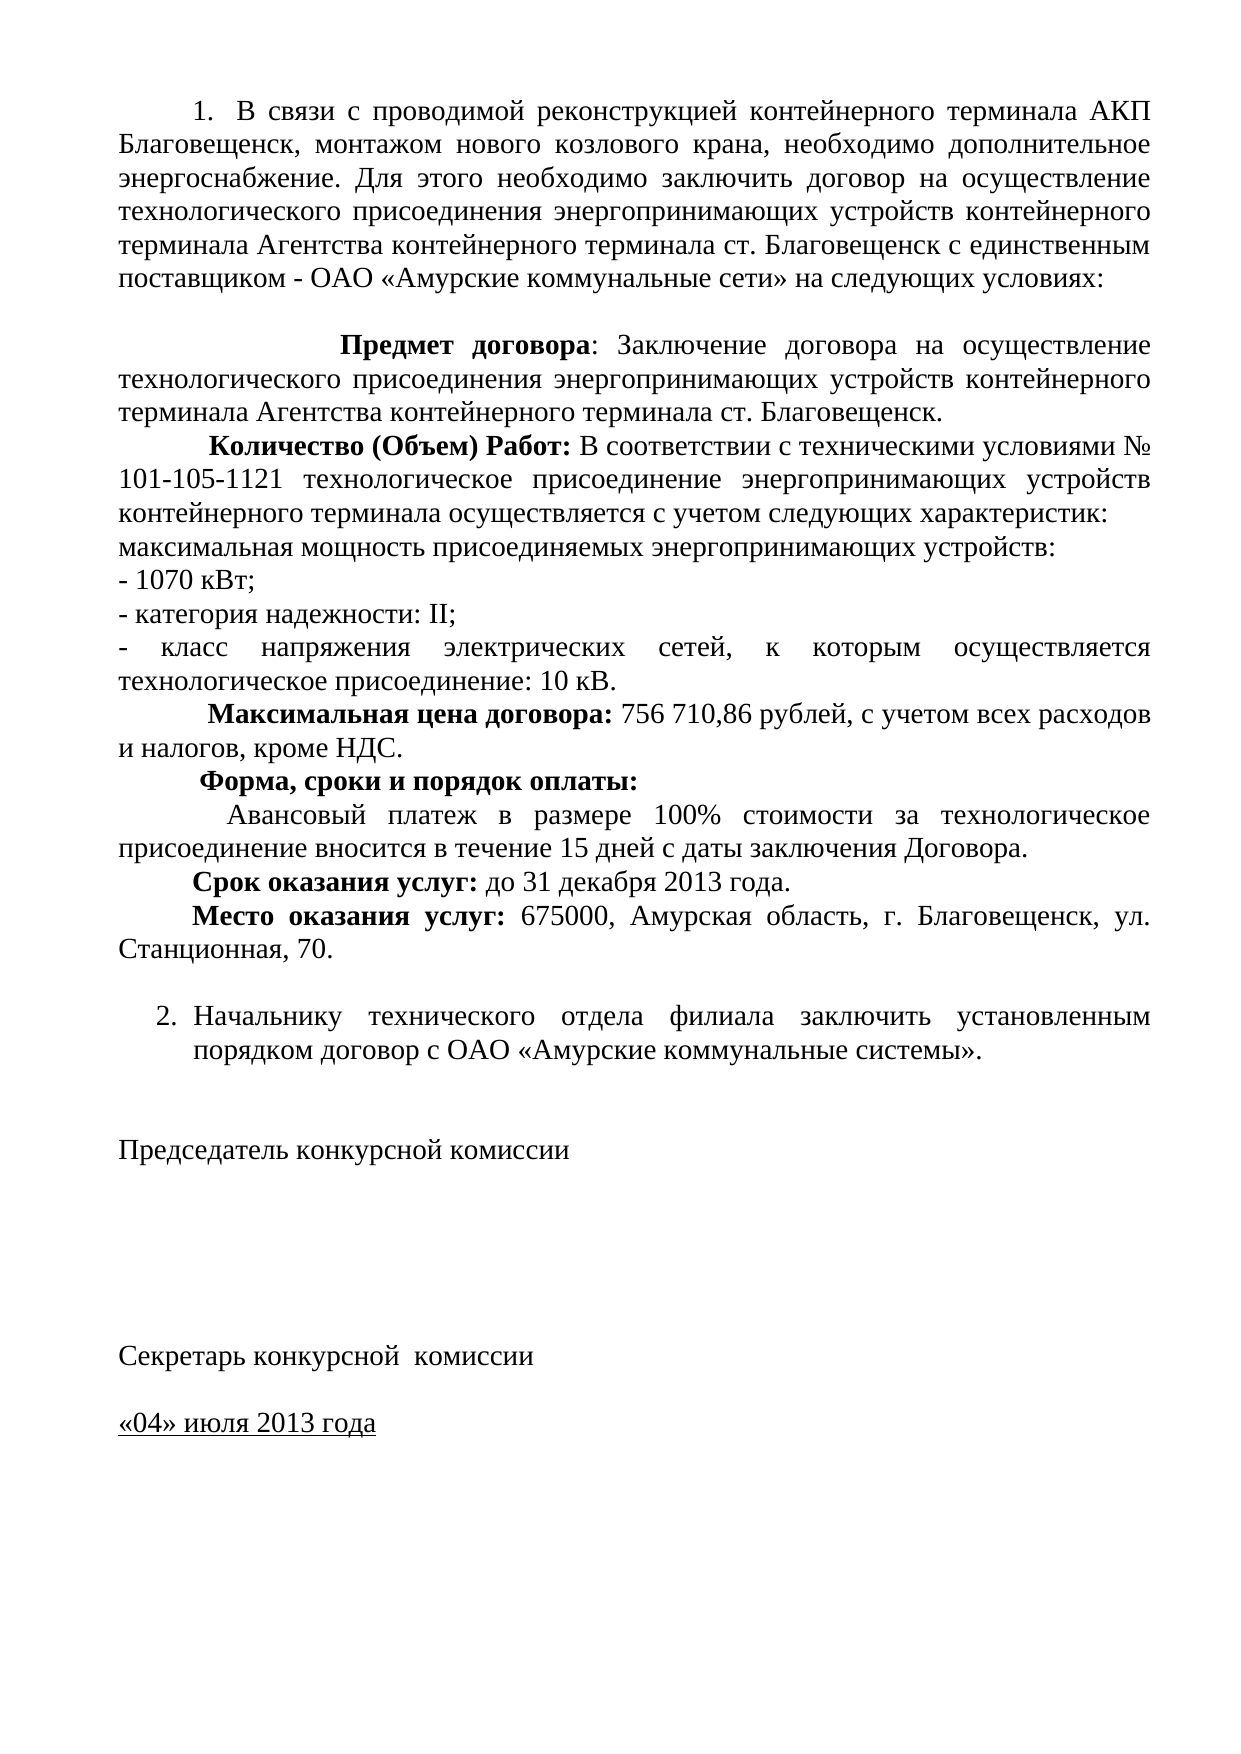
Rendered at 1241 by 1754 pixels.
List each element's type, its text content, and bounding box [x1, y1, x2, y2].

text Количество (Объем) Работ: В соответствии с техническими условиями № 101-105-1121 технологическое присоединение энергопринимающих устройств контейнерного терминала осуществляется с учетом следующих характеристик: [118, 428, 1152, 529]
text Срок оказания услуг: до 31 декабря 2013 года. [118, 864, 1152, 898]
text Максимальная цена договора: 756 710,86 рублей, с учетом всех расходов и налогов, кроме НДС. [118, 696, 1152, 763]
text Предмет договора: Заключение договора на осуществление технологического присоединения энергопринимающих устройств контейнерного терминала Агентства контейнерного терминала ст. Благовещенск. [118, 327, 1152, 428]
text Форма, сроки и порядок оплаты: [118, 763, 1152, 797]
text Место оказания услуг: 675000, Амурская область, г. Благовещенск, ул. Станционная, 70. [118, 898, 1152, 965]
text Авансовый платеж в размере 100% стоимости за технологическое присоединение вносится в течение 15 дней с даты заключения Договора. [118, 797, 1152, 864]
text максимальная мощность присоединяемых энергопринимающих устройств: [118, 529, 1152, 562]
text Секретарь конкурсной комиссии [118, 1338, 1152, 1372]
text - 1070 кВт; [118, 562, 1152, 596]
list Начальнику технического отдела филиала заключить установленным порядком договор с ОАО «Амурские коммунальные системы». [156, 998, 1152, 1065]
text «04» июля 2013 года [118, 1406, 1152, 1439]
text - класс напряжения электрических сетей, к которым осуществляется технологическое присоединение: 10 кВ. [118, 629, 1152, 696]
list В связи с проводимой реконструкцией контейнерного терминала АКП Благовещенск, монтажом нового козлового крана, необходимо дополнительное энергоснабжение. Для этого необходимо заключить договор на осуществление технологического присоединения энергопринимающих устройств контейнерного терминала Агентства контейнерного терминала ст. Благовещенск с единственным поставщиком - ОАО «Амурские коммунальные сети» на следующих условиях: [118, 93, 1152, 294]
text - категория надежности: II; [118, 596, 1152, 629]
text Председатель конкурсной комиссии [118, 1132, 1152, 1166]
